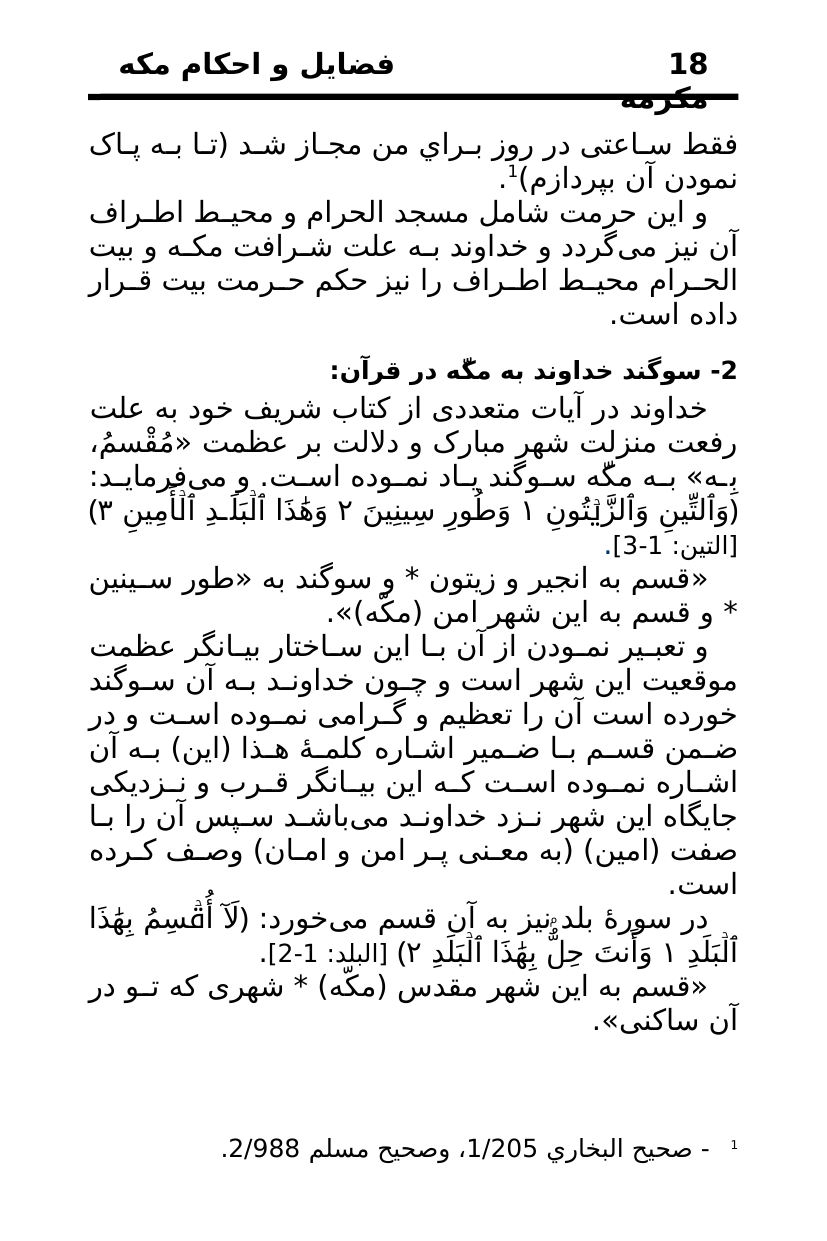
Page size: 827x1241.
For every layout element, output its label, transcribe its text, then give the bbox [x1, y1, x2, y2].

text «قسم به انجير و زيتون * و سوگند به «طور سينين‏ * و قسم به اين شهر امن (مكّه)». [89, 562, 738, 629]
text 2- سوگند خداوند به مکّه در قرآن: [89, 356, 738, 386]
text خداوند در آیات متعددی از کتاب شریف خود به علت رفعت منزلت شهر مبارک و دلالت بر عظمت «مُقْسمُ، بِه» به مکّه سوگند یاد نموده است. و می‌فرماید: ﴿وَٱلتِّينِ وَٱلزَّيۡتُونِ ١ وَطُورِ سِينِينَ ٢ وَهَٰذَا ٱلۡبَلَدِ ٱلۡأَمِينِ ٣﴾ [التین: 1-3]. [89, 392, 738, 562]
text و تعبیر نمودن از آن با این ساختار بیانگر عظمت موقعیت این شهر است و چون خداوند به آن سوگند خورده است آن را تعظیم و گرامی نموده است و در ضمن قسم با ضمیر اشاره کلمۀ هذا (این) به آن اشاره نموده است که این بیانگر قرب و نزدیکی جایگاه این شهر نزد خداوند می‌باشد سپس آن را با صفت (امین) (به معنی پر امن و امان) وصف کرده است. [89, 629, 738, 901]
text «قسم به اين شهر مقدس (مكّه) * شهرى كه تو در آن ساكنى». [89, 969, 738, 1037]
text و این حرمت شامل مسجد الحرام و محیط اطراف آن نیز می‌گردد و خداوند به علت شرافت مکه و بیت الحرام محيط اطراف را نیز حکم حرمت بیت قرار داده است. [89, 196, 738, 331]
text در سورۀ بلد نیز به آن قسم می‌خورد: ﴿لَآ أُقۡسِمُ بِهَٰذَا ٱلۡبَلَدِ ١ وَأَنتَ حِلُّۢ بِهَٰذَا ٱلۡبَلَدِ ٢﴾ [البلد: 1-2]. [89, 901, 738, 969]
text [89, 128, 738, 196]
